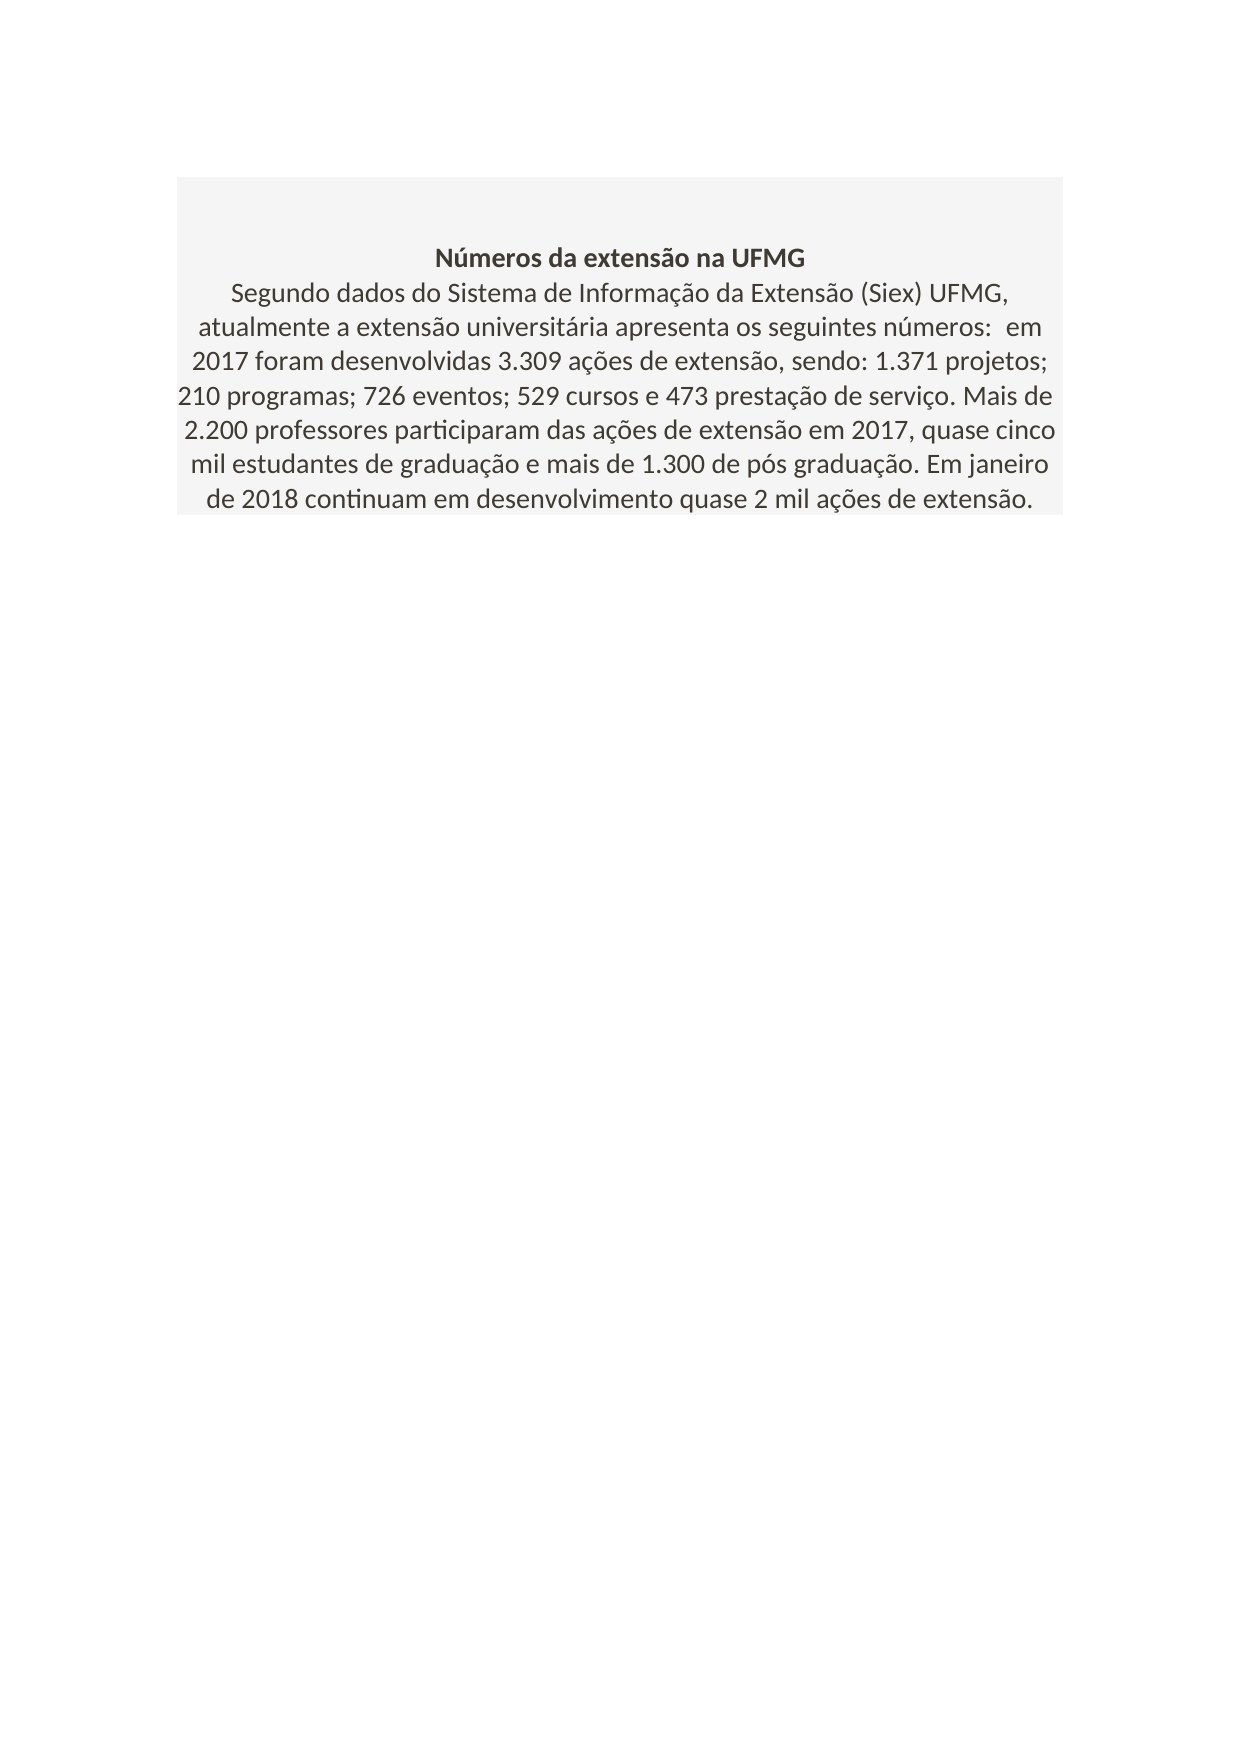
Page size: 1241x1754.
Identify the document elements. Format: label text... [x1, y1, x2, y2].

text Números da extensão na UFMG Segundo dados do Sistema de Informação da Extensão (Siex) UFMG, atualmente a extensão universitária apresenta os seguintes números: em 2017 foram desenvolvidas 3.309 ações de extensão, sendo: 1.371 projetos; 210 programas; 726 eventos; 529 cursos e 473 prestação de serviço. Mais de 2.200 professores participaram das ações de extensão em 2017, quase cinco mil estudantes de graduação e mais de 1.300 de pós graduação. Em janeiro de 2018 continuam em desenvolvimento quase 2 mil ações de extensão. [177, 240, 1063, 515]
